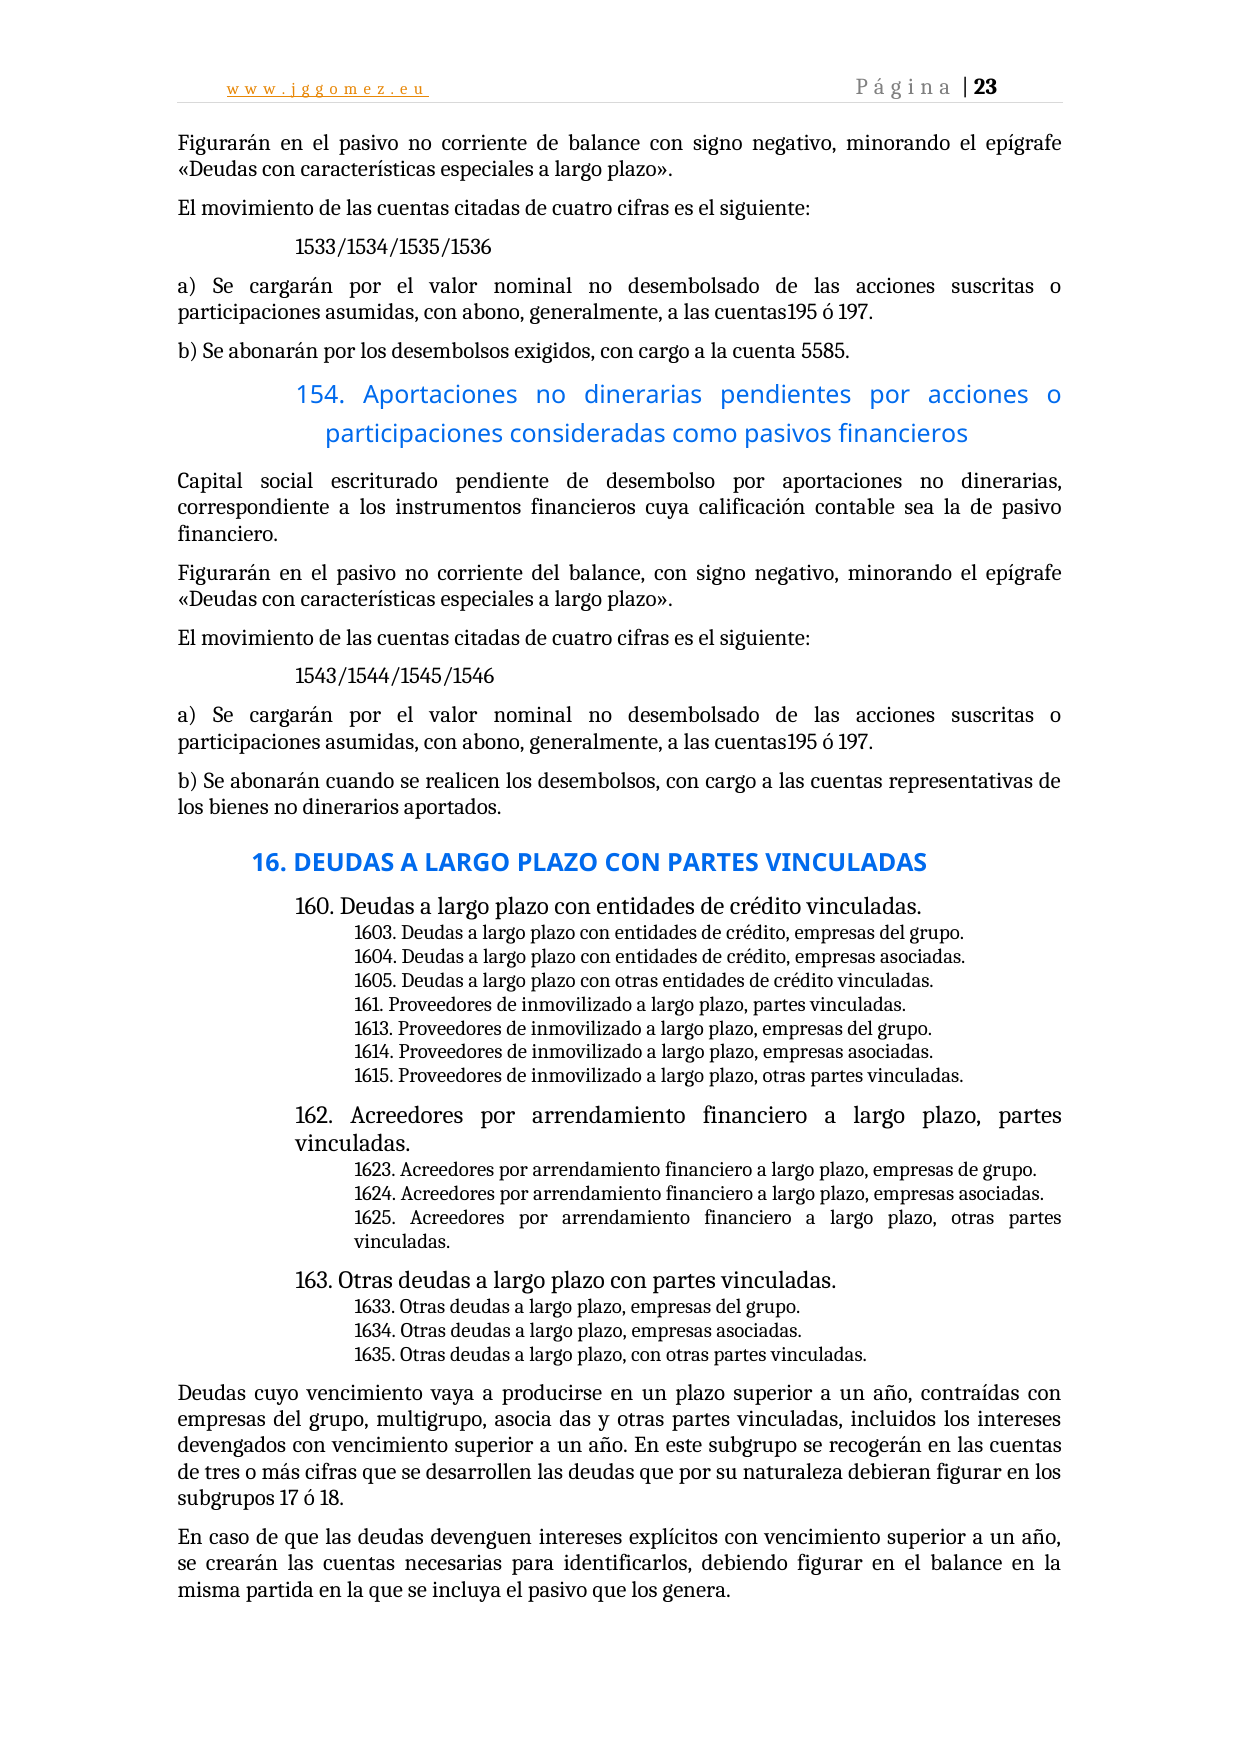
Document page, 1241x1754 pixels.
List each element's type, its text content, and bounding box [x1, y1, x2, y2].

text 1623. Acreedores por arrendamiento financiero a largo plazo, empresas de grupo. [354, 1158, 1063, 1182]
text 1604. Deudas a largo plazo con entidades de crédito, empresas asociadas. [354, 944, 1063, 968]
text 1603. Deudas a largo plazo con entidades de crédito, empresas del grupo. [354, 920, 1063, 944]
text 161. Proveedores de inmovilizado a largo plazo, partes vinculadas. [354, 992, 1063, 1016]
text Capital social escriturado pendiente de desembolso por aportaciones no dinerarias, correspondiente a los instrumentos financieros cuya calificación contable sea la de pasivo financiero. [177, 468, 1063, 547]
text Figurarán en el pasivo no corriente del balance, con signo negativo, minorando el epígrafe «Deudas con características especiales a largo plazo». [177, 559, 1063, 612]
subtitle 16. DEUDAS A LARGO PLAZO CON PARTES VINCULADAS [251, 845, 1063, 879]
text El movimiento de las cuentas citadas de cuatro cifras es el siguiente: [177, 195, 1063, 221]
text 1543/1544/1545/1546 [295, 663, 1063, 690]
text Figurarán en el pasivo no corriente de balance con signo negativo, minorando el epígrafe «Deudas con características especiales a largo plazo». [177, 130, 1063, 183]
text 162. Acreedores por arrendamiento financiero a largo plazo, partes vinculadas. [295, 1101, 1063, 1158]
text a) Se cargarán por el valor nominal no desembolsado de las acciones suscritas o participaciones asumidas, con abono, generalmente, a las cuentas195 ó 197. [177, 273, 1063, 326]
text 1624. Acreedores por arrendamiento financiero a largo plazo, empresas asociadas. [354, 1182, 1063, 1206]
text En caso de que las deudas devenguen intereses explícitos con vencimiento superior a un año, se crearán las cuentas necesarias para identificarlos, debiendo figurar en el balance en la misma partida en la que se incluya el pasivo que los genera. [177, 1524, 1063, 1603]
text 1633. Otras deudas a largo plazo, empresas del grupo. [354, 1295, 1063, 1319]
text 1614. Proveedores de inmovilizado a largo plazo, empresas asociadas. [354, 1040, 1063, 1064]
subtitle 154. Aportaciones no dinerarias pendientes por acciones o participaciones consideradas como pasivos financieros [295, 377, 1063, 450]
text 163. Otras deudas a largo plazo con partes vinculadas. [295, 1266, 1063, 1295]
text b) Se abonarán cuando se realicen los desembolsos, con cargo a las cuentas representativas de los bienes no dinerarios aportados. [177, 767, 1063, 820]
text 1533/1534/1535/1536 [295, 234, 1063, 260]
text 1625. Acreedores por arrendamiento financiero a largo plazo, otras partes vinculadas. [354, 1206, 1063, 1254]
text 1635. Otras deudas a largo plazo, con otras partes vinculadas. [354, 1343, 1063, 1367]
text El movimiento de las cuentas citadas de cuatro cifras es el siguiente: [177, 624, 1063, 651]
text 1605. Deudas a largo plazo con otras entidades de crédito vinculadas. [354, 968, 1063, 992]
text 1615. Proveedores de inmovilizado a largo plazo, otras partes vinculadas. [354, 1064, 1063, 1088]
text 1613. Proveedores de inmovilizado a largo plazo, empresas del grupo. [354, 1016, 1063, 1040]
text 1634. Otras deudas a largo plazo, empresas asociadas. [354, 1319, 1063, 1343]
text Deudas cuyo vencimiento vaya a producirse en un plazo superior a un año, contraídas con empresas del grupo, multigrupo, asocia das y otras partes vinculadas, incluidos los intereses devengados con vencimiento superior a un año. En este subgrupo se recogerán en las cuentas de tres o más cifras que se desarrollen las deudas que por su naturaleza debieran figurar en los subgrupos 17 ó 18. [177, 1379, 1063, 1511]
text a) Se cargarán por el valor nominal no desembolsado de las acciones suscritas o participaciones asumidas, con abono, generalmente, a las cuentas195 ó 197. [177, 702, 1063, 755]
text 160. Deudas a largo plazo con entidades de crédito vinculadas. [295, 892, 1063, 920]
text b) Se abonarán por los desembolsos exigidos, con cargo a la cuenta 5585. [177, 338, 1063, 364]
